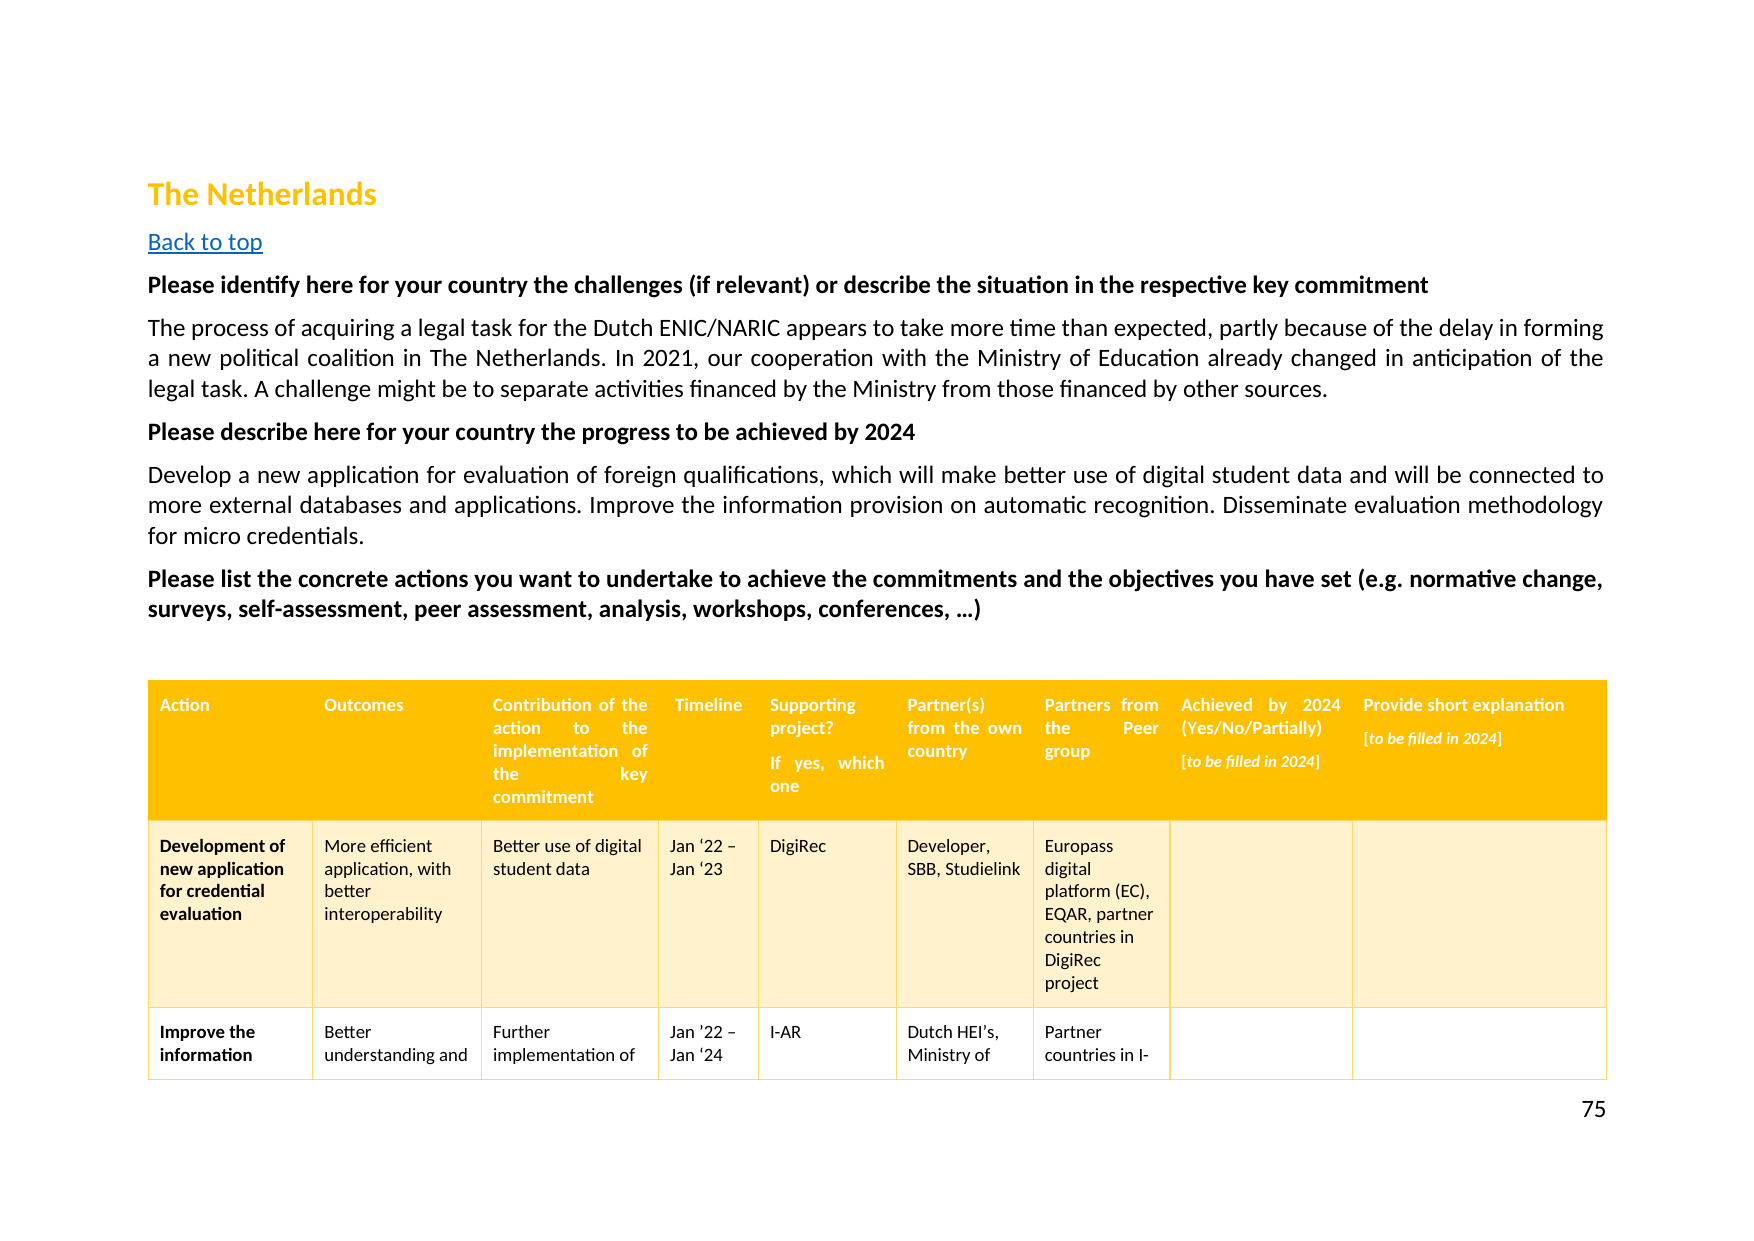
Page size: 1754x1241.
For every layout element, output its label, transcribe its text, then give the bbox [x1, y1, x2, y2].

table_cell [897, 1008, 1033, 1079]
table_cell Development of new application for credential evaluation [149, 821, 312, 1007]
table_cell Jan ’22 – Jan ‘24 [659, 1008, 758, 1079]
table_header Provide short explanation [to be filled in 2024] [1353, 681, 1606, 820]
table_header Achieved by 2024 (Yes/No/Partially) [to be filled in 2024] [1171, 681, 1352, 820]
table_header Supporting project? If yes, which one [759, 681, 896, 820]
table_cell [1034, 1008, 1169, 1079]
text Please identify here for your country the challenges (if relevant) or describe the situation in the respective key commitment [148, 269, 1606, 299]
table_cell I-AR [759, 1008, 896, 1079]
table_cell Developer, SBB, Studielink [897, 821, 1033, 1007]
table_cell Better use of digital student data [482, 821, 658, 1007]
table_cell Jan ‘22 – Jan ‘23 [659, 821, 758, 1007]
table_cell [1353, 1008, 1606, 1079]
table_header Partner(s) from the own country [897, 681, 1033, 820]
table_header Action [149, 681, 312, 820]
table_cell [482, 1008, 658, 1079]
table_header Outcomes [313, 681, 481, 820]
table_header Partners from the Peer group [1034, 681, 1169, 820]
text Please list the concrete actions you want to undertake to achieve the commitments and the objectives you have set (e.g. normative change, surveys, self-assessment, peer assessment, analysis, workshops, conferences, …) [148, 563, 1606, 624]
table_header Contribution of the action to the implementation of the key commitment [482, 681, 658, 820]
table_cell [1171, 821, 1352, 1007]
table_cell [1171, 1008, 1352, 1079]
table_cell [149, 1008, 312, 1079]
text Develop a new application for evaluation of foreign qualifications, which will make better use of digital student data and will be connected to more external databases and applications. Improve the information provision on automatic recognition. Disseminate evaluation methodology for micro credentials. [148, 459, 1606, 551]
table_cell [313, 1008, 481, 1079]
table_cell More efficient application, with better interoperability [313, 821, 481, 1007]
text Back to top [148, 226, 1606, 256]
subtitle The Netherlands [148, 173, 1606, 213]
table_cell [1353, 821, 1606, 1007]
table_header Timeline [659, 681, 758, 820]
table_cell Europass digital platform (EC), EQAR, partner countries in DigiRec project [1034, 821, 1169, 1007]
table_cell DigiRec [759, 821, 896, 1007]
text The process of acquiring a legal task for the Dutch ENIC/NARIC appears to take more time than expected, partly because of the delay in forming a new political coalition in The Netherlands. In 2021, our cooperation with the Ministry of Education already changed in anticipation of the legal task. A challenge might be to separate activities financed by the Ministry from those financed by other sources. [148, 312, 1606, 403]
text Please describe here for your country the progress to be achieved by 2024 [148, 416, 1606, 447]
